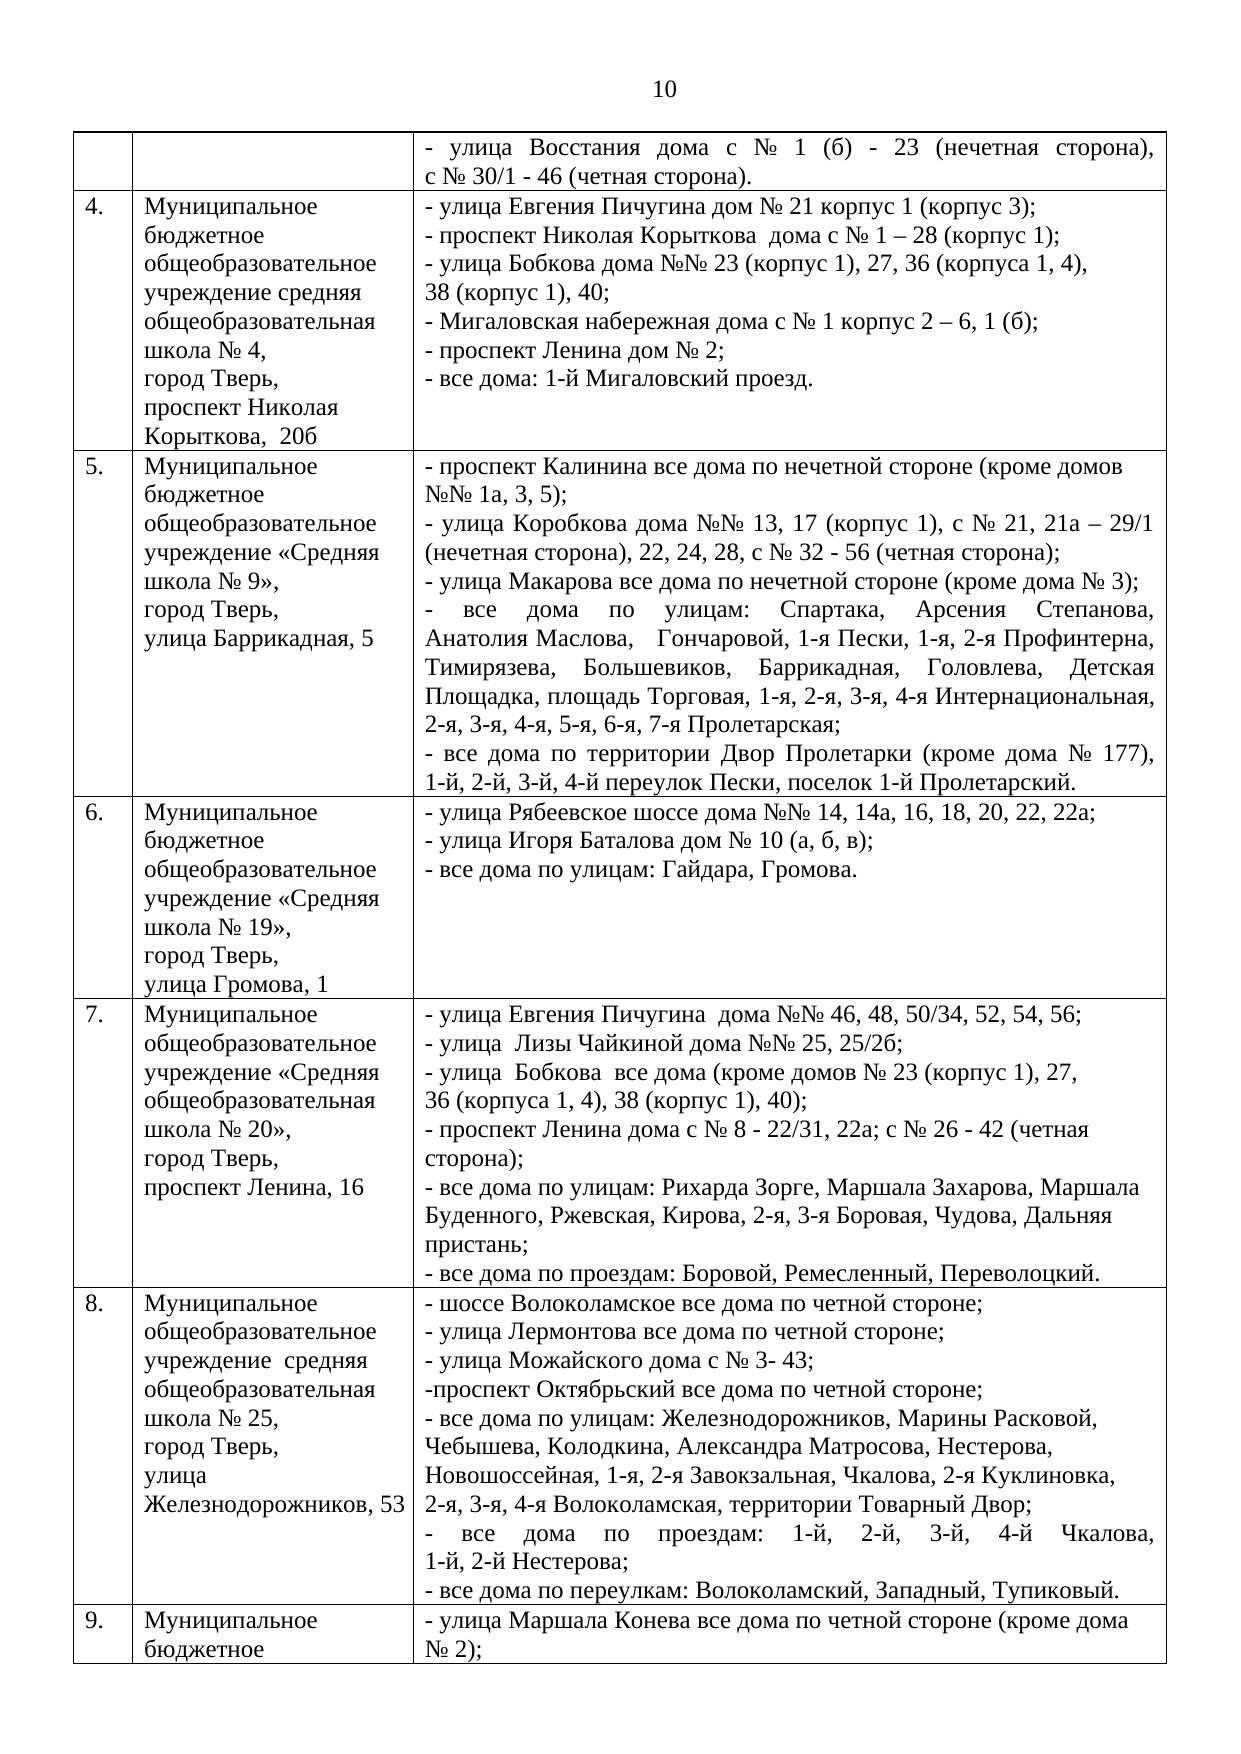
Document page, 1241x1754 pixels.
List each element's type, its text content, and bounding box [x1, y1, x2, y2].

table_cell 3. [74, 133, 132, 190]
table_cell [414, 133, 1166, 190]
table_cell Муниципальное бюджетное общеобразовательное учреждение «Средняя школа № 9», город Тверь, улица Баррикадная, 5 [133, 451, 413, 796]
table_cell - улица Евгения Пичугина дома №№ 46, 48, 50/34, 52, 54, 56; - улица Лизы Чайкиной дома №№ 25, 25/2б; - улица Бобкова все дома (кроме домов № 23 (корпус 1), 27, 36 (корпуса 1, 4), 38 (корпус 1), 40); - проспект Ленина дома с № 8 - 22/31, 22а; с № 26 - 42 (четная сторона); - все дома по улицам: Рихарда Зорге, Маршала Захарова, Маршала Буденного, Ржевская, Кирова, 2-я, 3-я Боровая, Чудова, Дальняя пристань; - все дома по проездам: Боровой, Ремесленный, Переволоцкий. [414, 999, 1166, 1287]
table_cell 5. [74, 451, 132, 796]
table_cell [133, 1605, 413, 1662]
table_cell Муниципальное общеобразовательное учреждение «Средняя общеобразовательная школа № 20», город Тверь, проспект Ленина, 16 [133, 999, 413, 1287]
table_cell - проспект Калинина все дома по нечетной стороне (кроме домов №№ 1а, 3, 5); - улица Коробкова дома №№ 13, 17 (корпус 1), с № 21, 21а – 29/1 (нечетная сторона), 22, 24, 28, с № 32 - 56 (четная сторона); - улица Макарова все дома по нечетной стороне (кроме дома № 3); - все дома по улицам: Спартака, Арсения Степанова, Анатолия Маслова, Гончаровой, 1-я Пески, 1-я, 2-я Профинтерна, Тимирязева, Большевиков, Баррикадная, Головлева, Детская Площадка, площадь Торговая, 1-я, 2-я, 3-я, 4-я Интернациональная, 2-я, 3-я, 4-я, 5-я, 6-я, 7-я Пролетарская; - все дома по территории Двор Пролетарки (кроме дома № 177), 1-й, 2-й, 3-й, 4-й переулок Пески, поселок 1-й Пролетарский. [414, 451, 1166, 796]
table_cell 9. [74, 1605, 132, 1662]
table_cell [414, 1605, 1166, 1662]
table_cell 8. [74, 1288, 132, 1604]
table_cell Муниципальное бюджетное общеобразовательное учреждение средняя общеобразовательная школа № 4, город Тверь, проспект Николая Корыткова, 20б [133, 191, 413, 450]
table_cell - улица Евгения Пичугина дом № 21 корпус 1 (корпус 3); - проспект Николая Корыткова дома с № 1 – 28 (корпус 1); - улица Бобкова дома №№ 23 (корпус 1), 27, 36 (корпуса 1, 4), 38 (корпус 1), 40; - Мигаловская набережная дома с № 1 корпус 2 – 6, 1 (б); - проспект Ленина дом № 2; - все дома: 1-й Мигаловский проезд. [414, 191, 1166, 450]
table_cell - шоссе Волоколамское все дома по четной стороне; - улица Лермонтова все дома по четной стороне; - улица Можайского дома с № 3- 43; -проспект Октябрьский все дома по четной стороне; - все дома по улицам: Железнодорожников, Марины Расковой, Чебышева, Колодкина, Александра Матросова, Нестерова, Новошоссейная, 1-я, 2-я Завокзальная, Чкалова, 2-я Куклиновка, 2-я, 3-я, 4-я Волоколамская, территории Товарный Двор; - все дома по проездам: 1-й, 2-й, 3-й, 4-й Чкалова, 1-й, 2-й Нестерова; - все дома по переулкам: Волоколамский, Западный, Тупиковый. [414, 1288, 1166, 1604]
table_cell Муниципальное общеобразовательное учреждение средняя общеобразовательная школа № 25, город Тверь, улица Железнодорожников, 53 [133, 1288, 413, 1604]
table_cell 6. [74, 797, 132, 998]
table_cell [133, 133, 413, 190]
table_cell - улица Рябеевское шоссе дома №№ 14, 14а, 16, 18, 20, 22, 22а; - улица Игоря Баталова дом № 10 (а, б, в); - все дома по улицам: Гайдара, Громова. [414, 797, 1166, 998]
table_cell 7. [74, 999, 132, 1287]
table_cell 4. [74, 191, 132, 450]
table_cell Муниципальное бюджетное общеобразовательное учреждение «Средняя школа № 19», город Тверь, улица Громова, 1 [133, 797, 413, 998]
